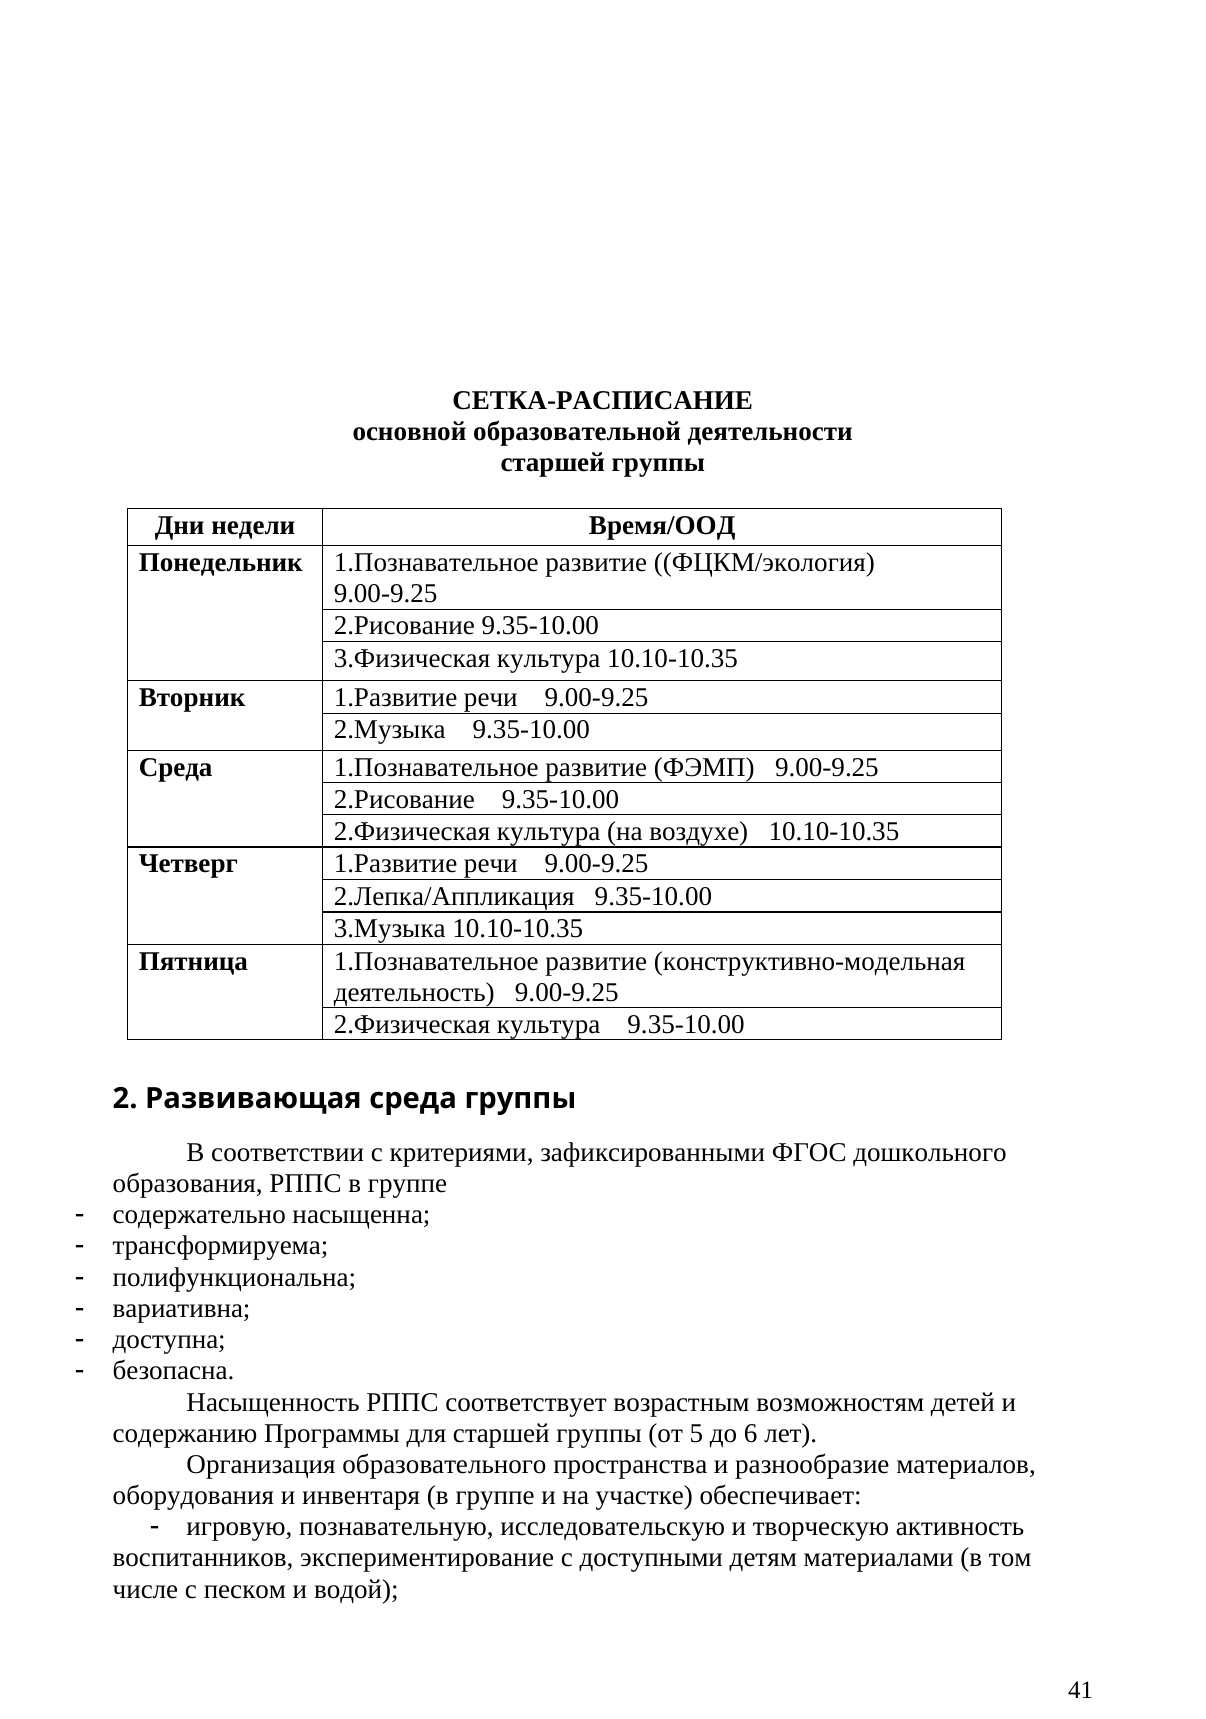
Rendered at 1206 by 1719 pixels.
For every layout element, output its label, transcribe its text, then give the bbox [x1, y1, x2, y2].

text 2. Развивающая среда группы [112, 1077, 1093, 1117]
table_cell 3.Музыка 10.10-10.35 [323, 913, 1001, 944]
table_cell 2.Физическая культура 9.35-10.00 [323, 1008, 1001, 1039]
list содержательно насыщенна; [75, 1198, 1093, 1229]
table_cell 2.Музыка 9.35-10.00 [323, 714, 1001, 750]
list вариативна; [75, 1292, 1093, 1323]
table_cell 1.Развитие речи 9.00-9.25 [323, 848, 1001, 879]
table_cell Среда [128, 751, 322, 846]
text СЕТКА-РАСПИСАНИЕ [112, 384, 1093, 415]
table_cell 2.Лепка/Аппликация 9.35-10.00 [323, 880, 1001, 911]
text основной образовательной деятельности [112, 415, 1093, 446]
table_cell 1.Развитие речи 9.00-9.25 [323, 681, 1001, 712]
text В соответствии с критериями, зафиксированными ФГОС дошкольного образования, РППС в группе [112, 1136, 1093, 1198]
list доступна; [75, 1323, 1093, 1354]
table_cell Пятница [128, 945, 322, 1039]
list безопасна. [75, 1354, 1093, 1386]
table_cell 2.Физическая культура (на воздухе) 10.10-10.35 [323, 815, 1001, 846]
table_header Дни недели [128, 509, 322, 545]
table_header Время/ООД [323, 509, 1001, 545]
text Организация образовательного пространства и разнообразие материалов, оборудования и инвентаря (в группе и на участке) обеспечивает: [112, 1448, 1093, 1510]
table_cell Вторник [128, 681, 322, 750]
table_cell 1.Познавательное развитие (конструктивно-модельная деятельность) 9.00-9.25 [323, 945, 1001, 1007]
list игровую, познавательную, исследовательскую и творческую активность воспитанников, экспериментирование с доступными детям материалами (в том числе с песком и водой); [112, 1510, 1093, 1604]
text Насыщенность РППС соответствует возрастным возможностям детей и содержанию Программы для старшей группы (от 5 до 6 лет). [112, 1386, 1093, 1448]
table_cell 1.Познавательное развитие ((ФЦКМ/экология) 9.00-9.25 [323, 546, 1001, 608]
table_cell Понедельник [128, 546, 322, 680]
table_cell 1.Познавательное развитие (ФЭМП) 9.00-9.25 [323, 751, 1001, 782]
table_cell 2.Рисование 9.35-10.00 [323, 783, 1001, 814]
table_cell 3.Физическая культура 10.10-10.35 [323, 642, 1001, 680]
text старшей группы [112, 446, 1093, 477]
list полифункциональна; [75, 1261, 1093, 1292]
table_cell 2.Рисование 9.35-10.00 [323, 610, 1001, 641]
table_cell Четверг [128, 848, 322, 944]
list трансформируема; [75, 1229, 1093, 1261]
